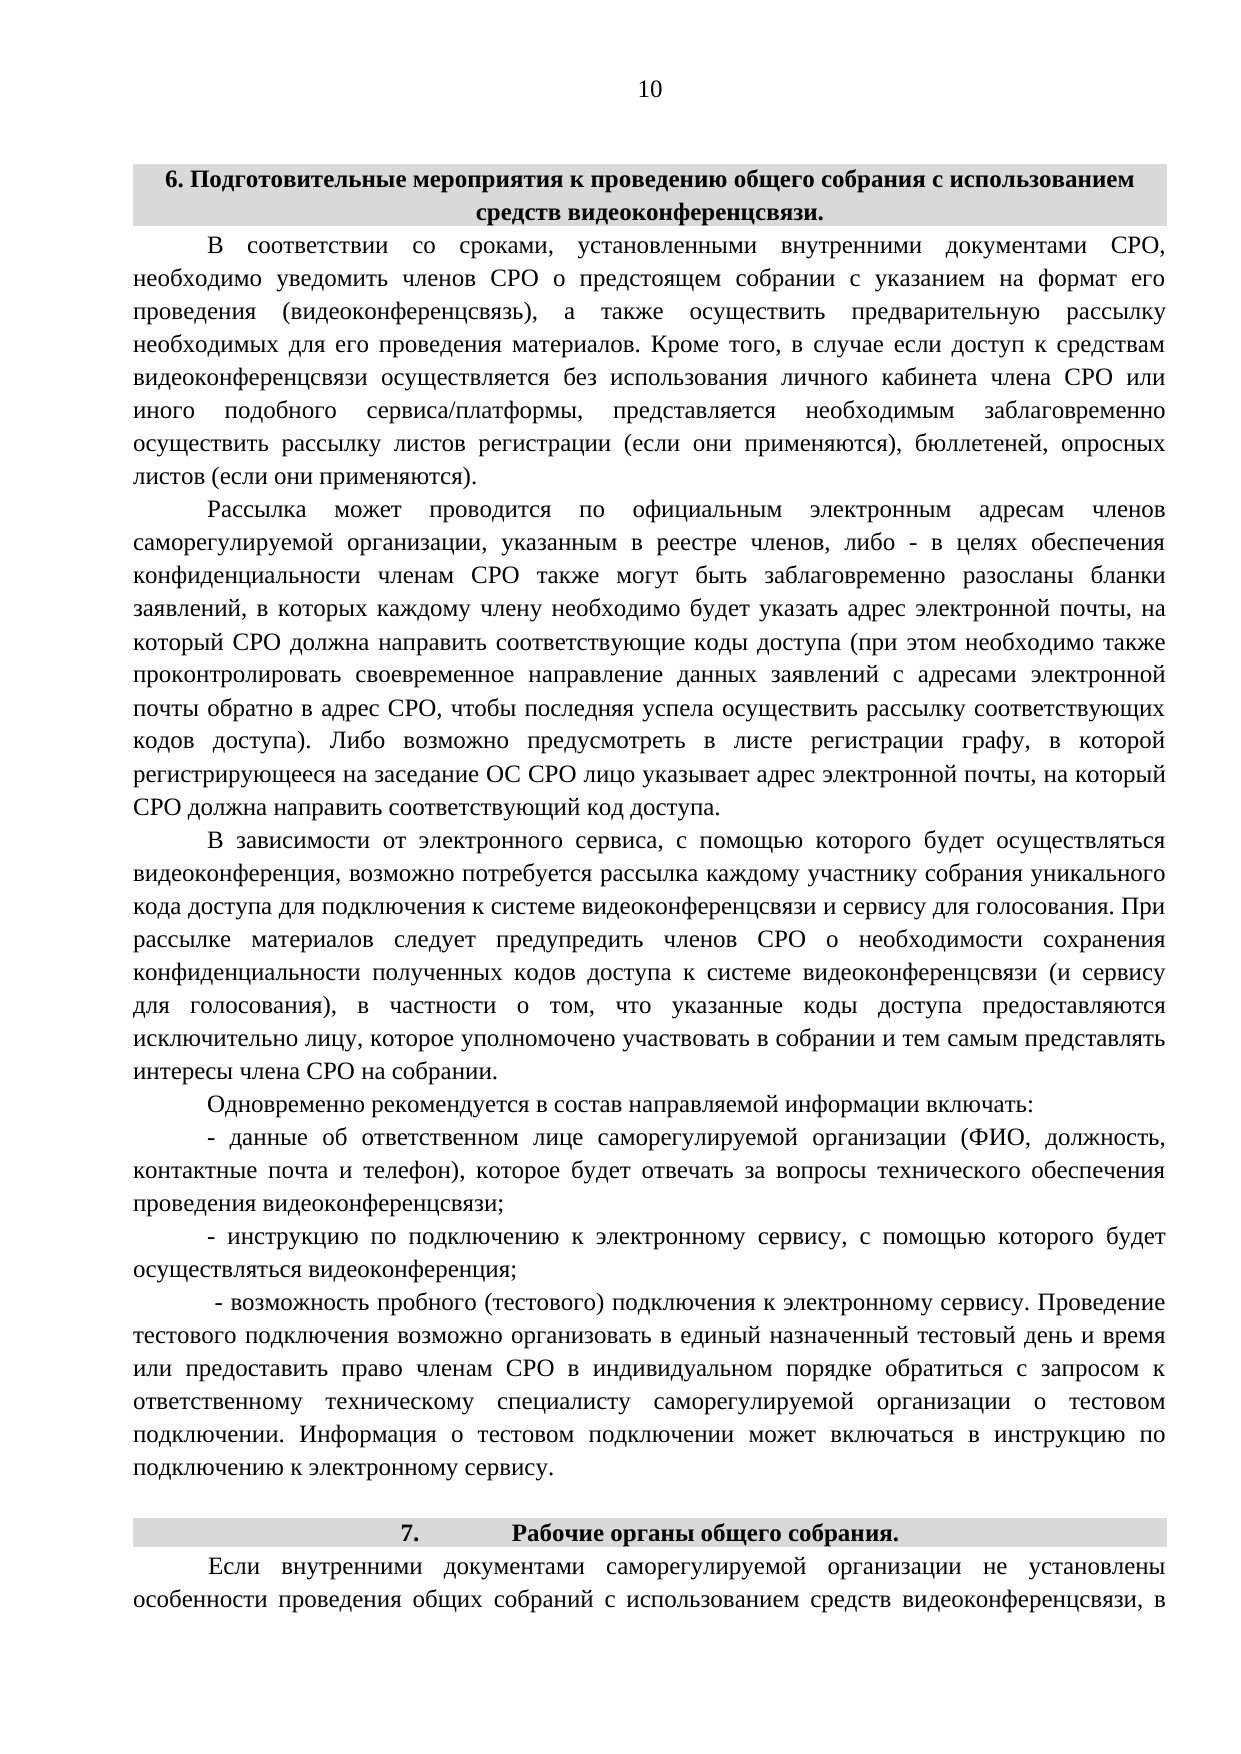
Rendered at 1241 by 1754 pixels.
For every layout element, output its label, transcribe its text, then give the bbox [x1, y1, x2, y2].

text Одновременно рекомендуется в состав направляемой информации включать: [133, 1089, 1167, 1118]
text В соответствии со сроками, установленными внутренними документами СРО, необходимо уведомить членов СРО о предстоящем собрании с указанием на формат его проведения (видеоконференцсвязь), а также осуществить предварительную рассылку необходимых для его проведения материалов. Кроме того, в случае если доступ к средствам видеоконференцсвязи осуществляется без использования личного кабинета члена СРО или иного подобного сервиса/платформы, представляется необходимым заблаговременно осуществить рассылку листов регистрации (если они применяются), бюллетеней, опросных листов (если они применяются). [133, 230, 1167, 490]
text - данные об ответственном лице саморегулируемой организации (ФИО, должность, контактные почта и телефон), которое будет отвечать за вопросы технического обеспечения проведения видеоконференцсвязи; [133, 1122, 1167, 1217]
list 6. Подготовительные мероприятия к проведению общего собрания с использованием средств видеоконференцсвязи. [133, 164, 1167, 226]
text Рассылка может проводится по официальным электронным адресам членов саморегулируемой организации, указанным в реестре членов, либо - в целях обеспечения конфиденциальности членам СРО также могут быть заблаговременно разосланы бланки заявлений, в которых каждому члену необходимо будет указать адрес электронной почты, на который СРО должна направить соответствующие коды доступа (при этом необходимо также проконтролировать своевременное направление данных заявлений с адресами электронной почты обратно в адрес СРО, чтобы последняя успела осуществить рассылку соответствующих кодов доступа). Либо возможно предусмотреть в листе регистрации графу, в которой регистрирующееся на заседание ОС СРО лицо указывает адрес электронной почты, на который СРО должна направить соответствующий код доступа. [133, 494, 1167, 820]
text - возможность пробного (тестового) подключения к электронному сервису. Проведение тестового подключения возможно организовать в единый назначенный тестовый день и время или предоставить право членам СРО в индивидуальном порядке обратиться с запросом к ответственному техническому специалисту саморегулируемой организации о тестовом подключении. Информация о тестовом подключении может включаться в инструкцию по подключению к электронному сервису. [133, 1287, 1167, 1481]
list Рабочие органы общего собрания. [133, 1518, 1167, 1547]
text В зависимости от электронного сервиса, с помощью которого будет осуществляться видеоконференция, возможно потребуется рассылка каждому участнику собрания уникального кода доступа для подключения к системе видеоконференцсвязи и сервису для голосования. При рассылке материалов следует предупредить членов СРО о необходимости сохранения конфиденциальности полученных кодов доступа к системе видеоконференцсвязи (и сервису для голосования), в частности о том, что указанные коды доступа предоставляются исключительно лицу, которое уполномочено участвовать в собрании и тем самым представлять интересы члена СРО на собрании. [133, 825, 1167, 1084]
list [133, 1551, 1167, 1613]
text - инструкцию по подключению к электронному сервису, с помощью которого будет осуществляться видеоконференция; [133, 1221, 1167, 1283]
